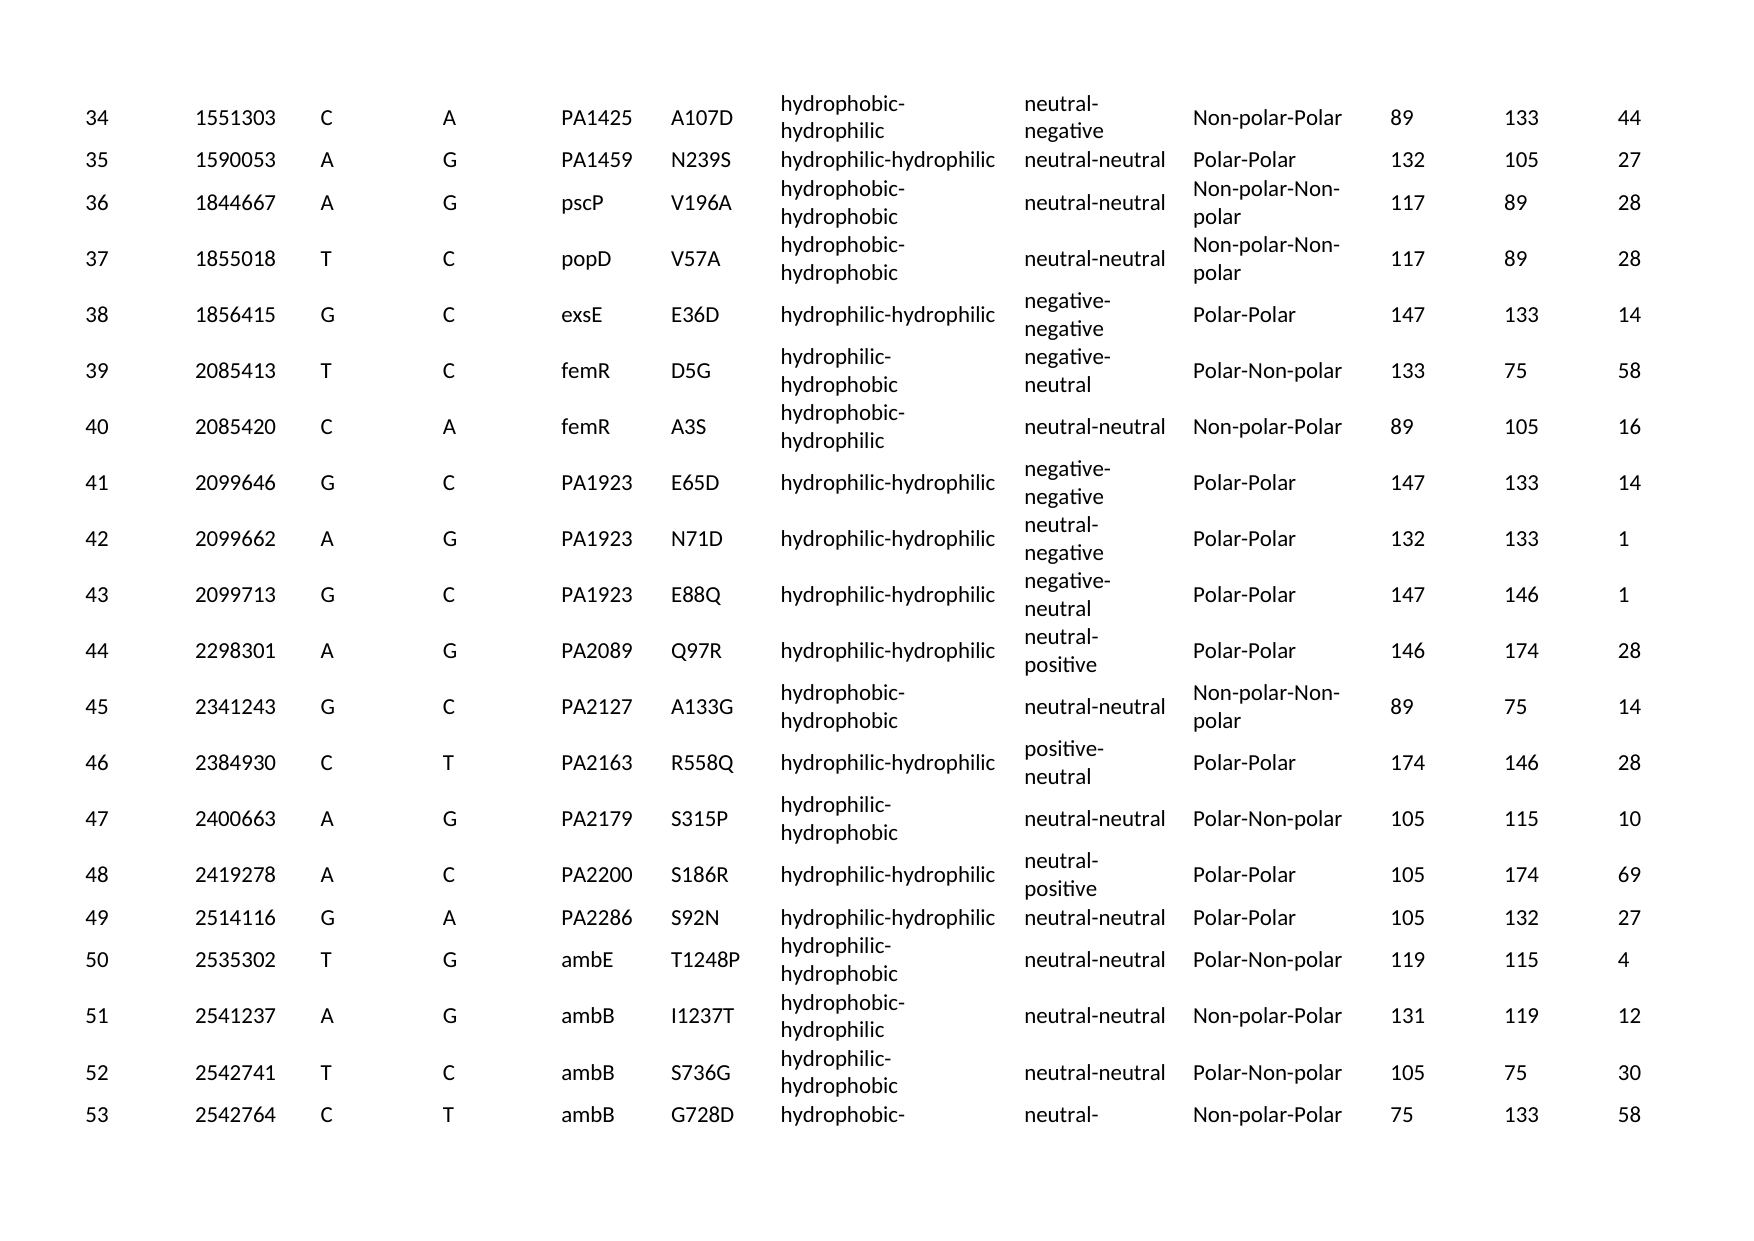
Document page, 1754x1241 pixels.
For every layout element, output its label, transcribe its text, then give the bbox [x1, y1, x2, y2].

table_cell ambB [550, 1100, 659, 1129]
table_cell T [309, 230, 431, 286]
table_cell T [431, 734, 550, 790]
table_cell C [431, 230, 550, 286]
table_cell PA1459 [550, 145, 659, 174]
table_cell 117 [1379, 230, 1493, 286]
table_cell V196A [660, 174, 769, 230]
table_cell hydrophobic-hydrophobic [769, 174, 1013, 230]
table_cell 146 [1379, 622, 1493, 678]
table_cell 133 [1493, 510, 1606, 566]
table_cell 2514116 [184, 903, 309, 932]
table_cell C [431, 1044, 550, 1100]
table_cell 132 [1379, 510, 1493, 566]
table_cell ambB [550, 1044, 659, 1100]
table_cell 133 [1379, 342, 1493, 398]
table_cell neutral-negative [1013, 510, 1182, 566]
table_cell A [309, 988, 431, 1044]
table_cell 50 [74, 932, 183, 988]
table_cell 174 [1379, 734, 1493, 790]
table_cell PA2179 [550, 790, 659, 846]
table_cell 1 [1606, 566, 1732, 622]
table_cell 174 [1493, 622, 1606, 678]
table_cell 131 [1379, 988, 1493, 1044]
table_cell G [431, 145, 550, 174]
table_cell 38 [74, 286, 183, 342]
table_cell PA2127 [550, 678, 659, 734]
table_cell hydrophilic-hydrophobic [769, 790, 1013, 846]
table_cell 2298301 [184, 622, 309, 678]
table_cell G [431, 790, 550, 846]
table_cell N239S [660, 145, 769, 174]
table_cell neutral-neutral [1013, 790, 1182, 846]
table_cell T [309, 1044, 431, 1100]
table_cell Polar-Polar [1182, 734, 1379, 790]
table_cell negative-negative [1013, 286, 1182, 342]
table_cell 133 [1493, 1100, 1606, 1129]
table_cell 2541237 [184, 988, 309, 1044]
table_cell Non-polar-Non-polar [1182, 230, 1379, 286]
table_cell 105 [1493, 145, 1606, 174]
table_cell neutral-neutral [1013, 145, 1182, 174]
table_cell Polar-Polar [1182, 286, 1379, 342]
table_cell Polar-Polar [1182, 454, 1379, 510]
table_cell 146 [1493, 566, 1606, 622]
table_cell 1 [1606, 510, 1732, 566]
table_cell G728D [660, 1100, 769, 1129]
table_cell 46 [74, 734, 183, 790]
table_cell G [431, 988, 550, 1044]
table_cell ambB [550, 988, 659, 1044]
table_cell 75 [1493, 1044, 1606, 1100]
table_cell negative-neutral [1013, 342, 1182, 398]
table_cell hydrophilic-hydrophilic [769, 846, 1013, 902]
table_cell A [309, 145, 431, 174]
table_cell A [309, 174, 431, 230]
table_cell 174 [1493, 846, 1606, 902]
table_cell neutral-positive [1013, 622, 1182, 678]
table_cell 44 [74, 622, 183, 678]
table_cell T [309, 932, 431, 988]
table_cell C [431, 286, 550, 342]
table_cell 2542764 [184, 1100, 309, 1129]
table_cell 28 [1606, 622, 1732, 678]
table_cell 43 [74, 566, 183, 622]
table_cell hydrophilic-hydrophobic [769, 932, 1013, 988]
table_cell neutral-neutral [1013, 174, 1182, 230]
table_cell C [431, 846, 550, 902]
table_cell 75 [1379, 1100, 1493, 1129]
table_cell G [309, 286, 431, 342]
table_cell A [431, 89, 550, 145]
table_cell 119 [1379, 932, 1493, 988]
table_cell Non-polar-Polar [1182, 89, 1379, 145]
table_cell negative-neutral [1013, 566, 1182, 622]
table_cell pscP [550, 174, 659, 230]
table_cell 28 [1606, 174, 1732, 230]
table_cell Polar-Non-polar [1182, 932, 1379, 988]
table_cell G [309, 566, 431, 622]
table_cell PA2286 [550, 903, 659, 932]
table_cell PA1923 [550, 510, 659, 566]
table_cell 133 [1493, 454, 1606, 510]
table_cell T1248P [660, 932, 769, 988]
table_cell neutral-neutral [1013, 678, 1182, 734]
table_cell negative-negative [1013, 454, 1182, 510]
table_cell A [309, 510, 431, 566]
table_cell positive-neutral [1013, 734, 1182, 790]
table_cell 1844667 [184, 174, 309, 230]
table_cell 49 [74, 903, 183, 932]
table_cell 40 [74, 398, 183, 454]
table_cell 115 [1493, 932, 1606, 988]
table_cell 2419278 [184, 846, 309, 902]
table_cell neutral-neutral [1013, 398, 1182, 454]
table_cell 105 [1493, 398, 1606, 454]
table_cell E36D [660, 286, 769, 342]
table_cell 30 [1606, 1044, 1732, 1100]
table_cell PA1923 [550, 566, 659, 622]
table_cell S315P [660, 790, 769, 846]
table_cell A [309, 846, 431, 902]
table_cell 2099662 [184, 510, 309, 566]
table_cell 4 [1606, 932, 1732, 988]
table_cell 146 [1493, 734, 1606, 790]
table_cell 105 [1379, 790, 1493, 846]
table_cell Polar-Non-polar [1182, 790, 1379, 846]
table_cell neutral-neutral [1013, 988, 1182, 1044]
table_cell 52 [74, 1044, 183, 1100]
table_cell hydrophilic-hydrophilic [769, 454, 1013, 510]
table_cell 75 [1493, 342, 1606, 398]
table_cell hydrophobic-hydrophilic [769, 89, 1013, 145]
table_cell Q97R [660, 622, 769, 678]
table_cell 27 [1606, 145, 1732, 174]
table_cell hydrophobic-hydrophilic [769, 988, 1013, 1044]
table_cell neutral-negative [1013, 89, 1182, 145]
table_cell 2099713 [184, 566, 309, 622]
table_cell 132 [1493, 903, 1606, 932]
table_cell D5G [660, 342, 769, 398]
table_cell 27 [1606, 903, 1732, 932]
table_cell hydrophilic-hydrophilic [769, 566, 1013, 622]
table_cell Non-polar-Non-polar [1182, 678, 1379, 734]
table_cell 1551303 [184, 89, 309, 145]
table_cell A [431, 903, 550, 932]
table_cell neutral-positive [1013, 846, 1182, 902]
table_cell ambE [550, 932, 659, 988]
table_cell neutral-negative [1013, 1100, 1182, 1129]
table_cell hydrophobic-hydrophilic [769, 398, 1013, 454]
table_cell Non-polar-Polar [1182, 398, 1379, 454]
table_cell 133 [1493, 286, 1606, 342]
table_cell 34 [74, 89, 183, 145]
table_cell Polar-Non-polar [1182, 1044, 1379, 1100]
table_cell 39 [74, 342, 183, 398]
table_cell 45 [74, 678, 183, 734]
table_cell hydrophilic-hydrophilic [769, 286, 1013, 342]
table_cell femR [550, 342, 659, 398]
table_cell 58 [1606, 342, 1732, 398]
table_cell Polar-Polar [1182, 566, 1379, 622]
table_cell hydrophilic-hydrophilic [769, 903, 1013, 932]
table_cell PA1923 [550, 454, 659, 510]
table_cell hydrophilic-hydrophilic [769, 145, 1013, 174]
table_cell PA2089 [550, 622, 659, 678]
table_cell G [431, 510, 550, 566]
table_cell 48 [74, 846, 183, 902]
table_cell PA2200 [550, 846, 659, 902]
table_cell 115 [1493, 790, 1606, 846]
table_cell A133G [660, 678, 769, 734]
table_cell 14 [1606, 454, 1732, 510]
table_cell 75 [1493, 678, 1606, 734]
table_cell S92N [660, 903, 769, 932]
table_cell 89 [1493, 174, 1606, 230]
table_cell 2384930 [184, 734, 309, 790]
table_cell hydrophobic-hydrophobic [769, 678, 1013, 734]
table_cell V57A [660, 230, 769, 286]
table_cell C [431, 342, 550, 398]
table_cell Polar-Non-polar [1182, 342, 1379, 398]
table_cell 2085413 [184, 342, 309, 398]
table_cell PA2163 [550, 734, 659, 790]
table_cell 58 [1606, 1100, 1732, 1129]
table_cell N71D [660, 510, 769, 566]
table_cell S736G [660, 1044, 769, 1100]
table_cell S186R [660, 846, 769, 902]
table_cell 1855018 [184, 230, 309, 286]
table_cell 35 [74, 145, 183, 174]
table_cell popD [550, 230, 659, 286]
table_cell G [309, 678, 431, 734]
table_cell A [431, 398, 550, 454]
table_cell 105 [1379, 1044, 1493, 1100]
table_cell T [431, 1100, 550, 1129]
table_cell 42 [74, 510, 183, 566]
table_cell C [309, 734, 431, 790]
table_cell 89 [1379, 398, 1493, 454]
table_cell R558Q [660, 734, 769, 790]
table_cell C [309, 1100, 431, 1129]
table_cell 2535302 [184, 932, 309, 988]
table_cell G [309, 903, 431, 932]
table_cell Polar-Polar [1182, 510, 1379, 566]
table_cell 37 [74, 230, 183, 286]
table_cell neutral-neutral [1013, 903, 1182, 932]
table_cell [769, 1100, 1013, 1129]
table_cell 44 [1606, 89, 1732, 145]
table_cell C [309, 89, 431, 145]
table_cell A107D [660, 89, 769, 145]
table_cell 10 [1606, 790, 1732, 846]
table_cell Non-polar-Polar [1182, 1100, 1379, 1129]
table_cell Non-polar-Non-polar [1182, 174, 1379, 230]
table_cell hydrophilic-hydrophilic [769, 622, 1013, 678]
table_cell hydrophilic-hydrophobic [769, 342, 1013, 398]
table_cell hydrophilic-hydrophilic [769, 734, 1013, 790]
table_cell I1237T [660, 988, 769, 1044]
table_cell 105 [1379, 846, 1493, 902]
table_cell E65D [660, 454, 769, 510]
table_cell hydrophobic-hydrophobic [769, 230, 1013, 286]
table_cell 89 [1493, 230, 1606, 286]
table_cell 28 [1606, 230, 1732, 286]
table_cell 28 [1606, 734, 1732, 790]
table_cell 133 [1493, 89, 1606, 145]
table_cell 2099646 [184, 454, 309, 510]
table_cell C [431, 678, 550, 734]
table_cell T [309, 342, 431, 398]
table_cell 1590053 [184, 145, 309, 174]
table_cell neutral-neutral [1013, 932, 1182, 988]
table_cell 105 [1379, 903, 1493, 932]
table_cell hydrophilic-hydrophilic [769, 510, 1013, 566]
table_cell 89 [1379, 678, 1493, 734]
table_cell 2341243 [184, 678, 309, 734]
table_cell 89 [1379, 89, 1493, 145]
table_cell 51 [74, 988, 183, 1044]
table_cell C [431, 454, 550, 510]
table_cell 2085420 [184, 398, 309, 454]
table_cell 69 [1606, 846, 1732, 902]
table_cell 41 [74, 454, 183, 510]
table_cell 1856415 [184, 286, 309, 342]
table_cell femR [550, 398, 659, 454]
table_cell Non-polar-Polar [1182, 988, 1379, 1044]
table_cell C [309, 398, 431, 454]
table_cell Polar-Polar [1182, 846, 1379, 902]
table_cell exsE [550, 286, 659, 342]
table_cell Polar-Polar [1182, 903, 1379, 932]
table_cell 147 [1379, 286, 1493, 342]
table_cell G [309, 454, 431, 510]
table_cell PA1425 [550, 89, 659, 145]
table_cell 147 [1379, 566, 1493, 622]
table_cell G [431, 932, 550, 988]
table_cell 12 [1606, 988, 1732, 1044]
table_cell 119 [1493, 988, 1606, 1044]
table_cell A [309, 622, 431, 678]
table_cell A [309, 790, 431, 846]
table_cell G [431, 622, 550, 678]
table_cell neutral-neutral [1013, 1044, 1182, 1100]
table_cell 117 [1379, 174, 1493, 230]
table_cell 132 [1379, 145, 1493, 174]
table_cell 14 [1606, 678, 1732, 734]
table_cell 147 [1379, 454, 1493, 510]
table_cell neutral-neutral [1013, 230, 1182, 286]
table_cell Polar-Polar [1182, 145, 1379, 174]
table_cell G [431, 174, 550, 230]
table_cell 2542741 [184, 1044, 309, 1100]
table_cell A3S [660, 398, 769, 454]
table_cell 2400663 [184, 790, 309, 846]
table_cell E88Q [660, 566, 769, 622]
table_cell C [431, 566, 550, 622]
table_cell Polar-Polar [1182, 622, 1379, 678]
table_cell 53 [74, 1100, 183, 1129]
table_cell 16 [1606, 398, 1732, 454]
table_cell 47 [74, 790, 183, 846]
table_cell hydrophilic-hydrophobic [769, 1044, 1013, 1100]
table_cell 14 [1606, 286, 1732, 342]
table_cell 36 [74, 174, 183, 230]
